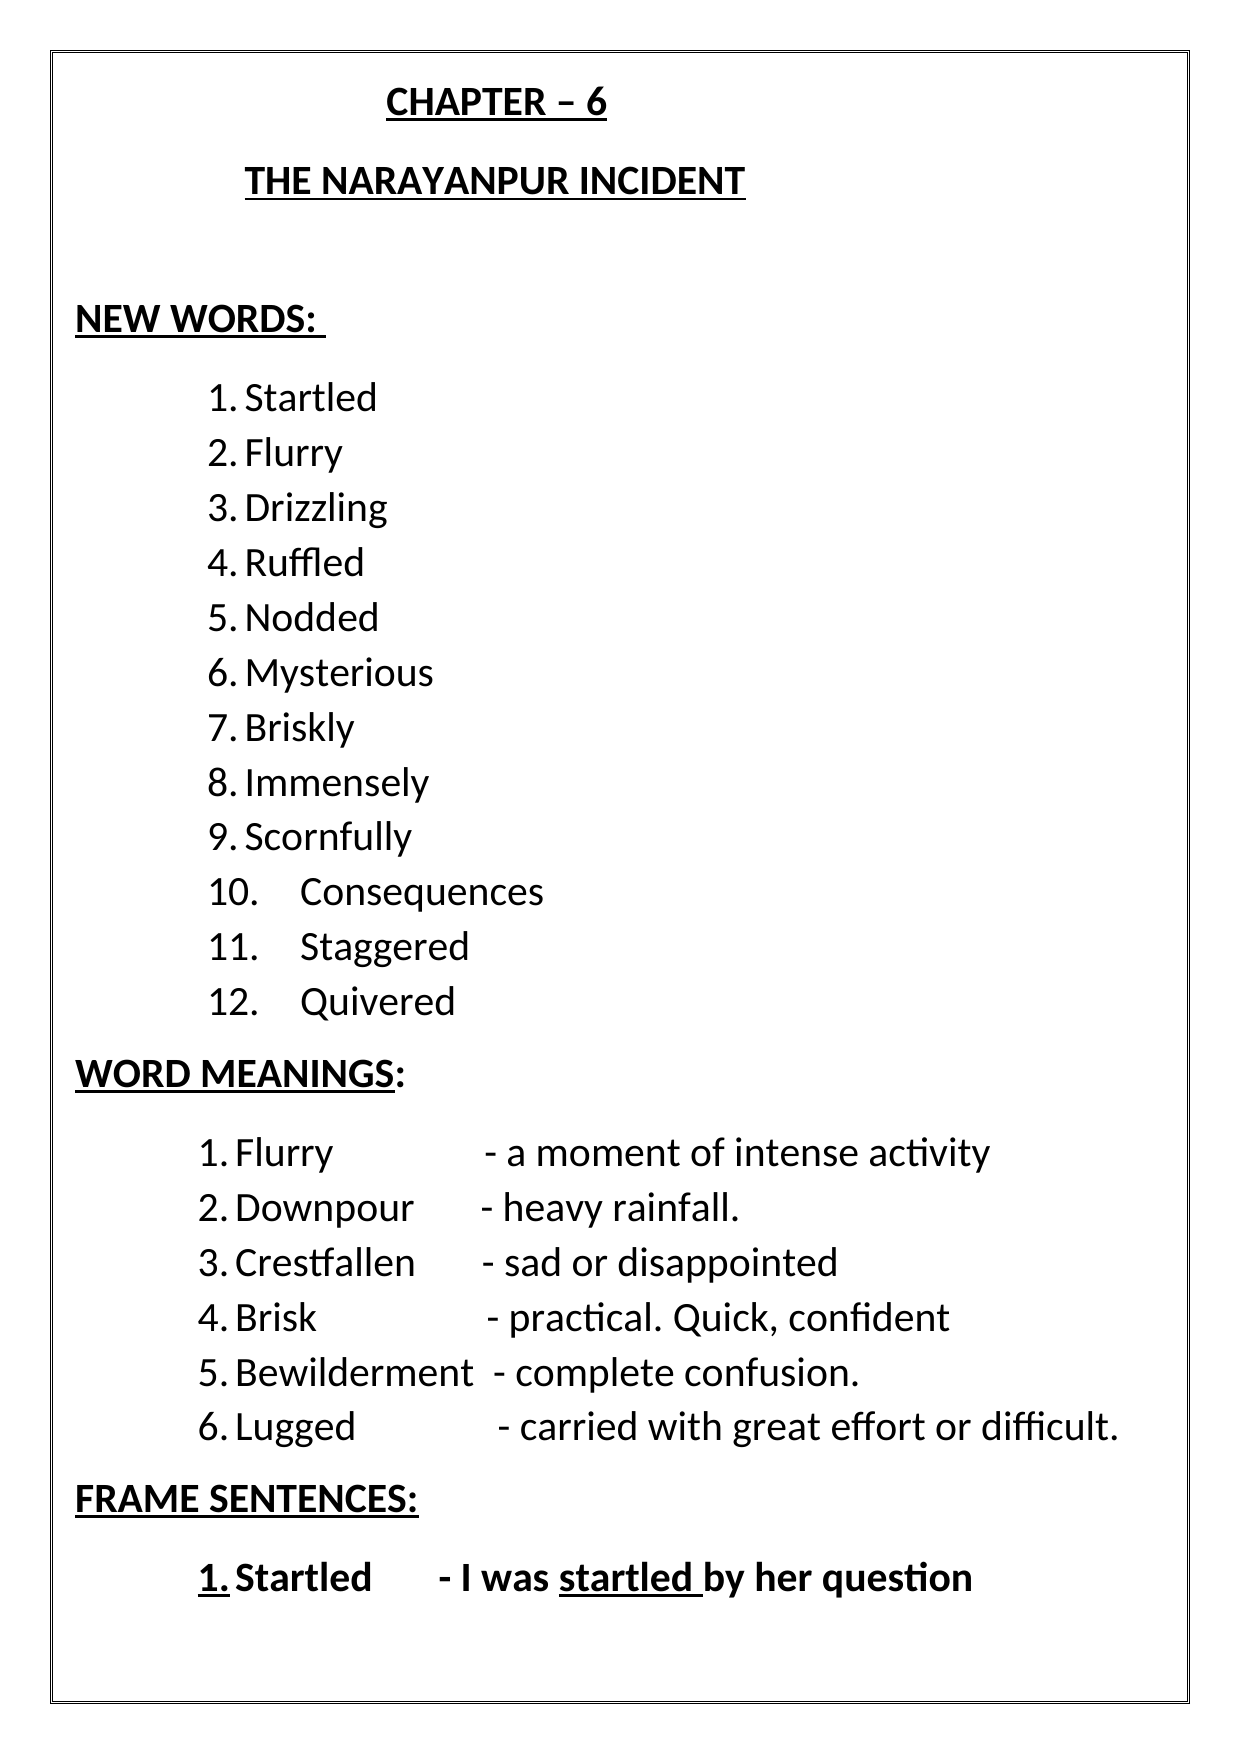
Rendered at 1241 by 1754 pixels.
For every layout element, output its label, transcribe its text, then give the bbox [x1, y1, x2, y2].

list Brisk - practical. Quick, confident [197, 1291, 1165, 1341]
list Mysterious [207, 646, 1165, 697]
list Bewilderment - complete confusion. [197, 1346, 1165, 1396]
list Scornfully [207, 810, 1165, 861]
text FRAME SENTENCES: [75, 1472, 1165, 1523]
list THE NARAYANPUR INCIDENT [244, 154, 1165, 205]
list Startled [207, 371, 1165, 422]
list Lugged - carried with great effort or difficult. [197, 1400, 1165, 1451]
text CHAPTER – 6 [75, 75, 1165, 126]
list Startled - I was startled by her question [197, 1551, 1165, 1602]
list Drizzling [207, 481, 1165, 532]
list Ruffled [207, 536, 1165, 587]
list Crestfallen - sad or disappointed [197, 1236, 1165, 1287]
list Flurry [207, 426, 1165, 477]
list Immensely [207, 756, 1165, 806]
text WORD MEANINGS: [75, 1047, 1165, 1097]
list Nodded [207, 591, 1165, 642]
list Downpour - heavy rainfall. [197, 1181, 1165, 1232]
text NEW WORDS: [75, 292, 1165, 343]
list Flurry - a moment of intense activity [197, 1126, 1165, 1177]
list Consequences [207, 865, 1165, 916]
list Staggered [207, 920, 1165, 971]
list Briskly [207, 701, 1165, 751]
list Quivered [207, 975, 1165, 1026]
